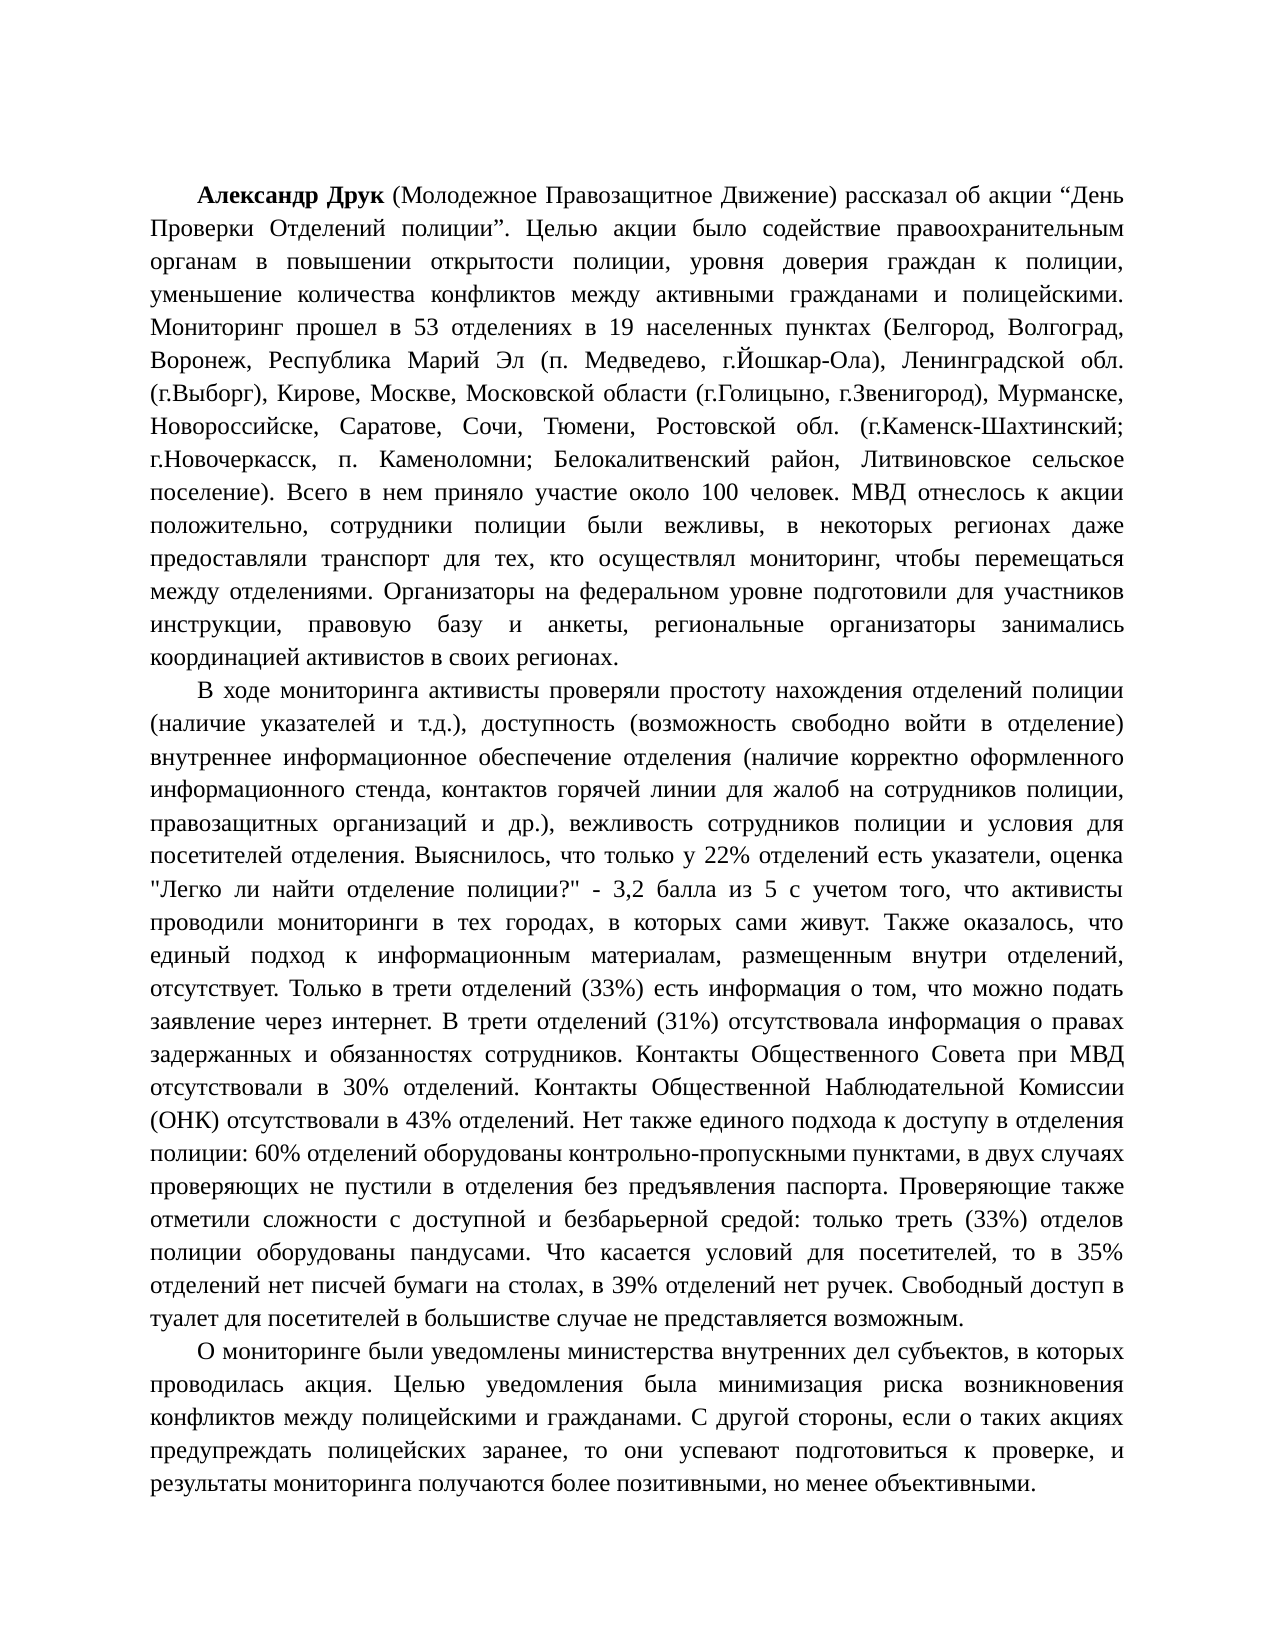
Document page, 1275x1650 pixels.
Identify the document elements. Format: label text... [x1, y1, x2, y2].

text В ходе мониторинга активисты проверяли простоту нахождения отделений полиции (наличие указателей и т.д.), доступность (возможность свободно войти в отделение) внутреннее информационное обеспечение отделения (наличие корректно оформленного информационного стенда, контактов горячей линии для жалоб на сотрудников полиции, правозащитных организаций и др.), вежливость сотрудников полиции и условия для посетителей отделения. Выяснилось, что только у 22% отделений есть указатели, оценка "Легко ли найти отделение полиции?" - 3,2 балла из 5 с учетом того, что активисты проводили мониторинги в тех городах, в которых сами живут. Также оказалось, что единый подход к информационным материалам, размещенным внутри отделений, отсутствует. Только в трети отделений (33%) есть информация о том, что можно подать заявление через интернет. В трети отделений (31%) отсутствовала информация о правах задержанных и обязанностях сотрудников. Контакты Общественного Совета при МВД отсутствовали в 30% отделений. Контакты Общественной Наблюдательной Комиссии (ОНК) отсутствовали в 43% отделений. Нет также единого подхода к доступу в отделения полиции: 60% отделений оборудованы контрольно-пропускными пунктами, в двух случаях проверяющих не пустили в отделения без предъявления паспорта. Проверяющие также отметили сложности с доступной и безбарьерной средой: только треть (33%) отделов полиции оборудованы пандусами. Что касается условий для посетителей, то в 35% отделений нет писчей бумаги на столах, в 39% отделений нет ручек. Свободный доступ в туалет для посетителей в большистве случае не представляется возможным. [150, 676, 1125, 1332]
text О мониторинге были уведомлены министерства внутренних дел субъектов, в которых проводилась акция. Целью уведомления была минимизация риска возникновения конфликтов между полицейскими и гражданами. С другой стороны, если о таких акциях предупреждать полицейских заранее, то они успевают подготовиться к проверке, и результаты мониторинга получаются более позитивными, но менее объективными. [150, 1336, 1125, 1497]
text Александр Друк (Молодежное Правозащитное Движение) рассказал об акции “День Проверки Отделений полиции”. Целью акции было содействие правоохранительным органам в повышении открытости полиции, уровня доверия граждан к полиции, уменьшение количества конфликтов между активными гражданами и полицейскими. Мониторинг прошел в 53 отделениях в 19 населенных пунктах (Белгород, Волгоград, Воронеж, Республика Марий Эл (п. Медведево, г.Йошкар-Ола), Ленинградской обл. (г.Выборг), Кирове, Москве, Московской области (г.Голицыно, г.Звенигород), Мурманске, Новороссийске, Саратове, Сочи, Тюмени, Ростовской обл. (г.Каменск-Шахтинский; г.Новочеркасск, п. Каменоломни; Белокалитвенский район, Литвиновское сельское поселение). Всего в нем приняло участие около 100 человек. МВД отнеслось к акции положительно, сотрудники полиции были вежливы, в некоторых регионах даже предоставляли транспорт для тех, кто осуществлял мониторинг, чтобы перемещаться между отделениями. Организаторы на федеральном уровне подготовили для участников инструкции, правовую базу и анкеты, региональные организаторы занимались координацией активистов в своих регионах. [150, 180, 1125, 671]
